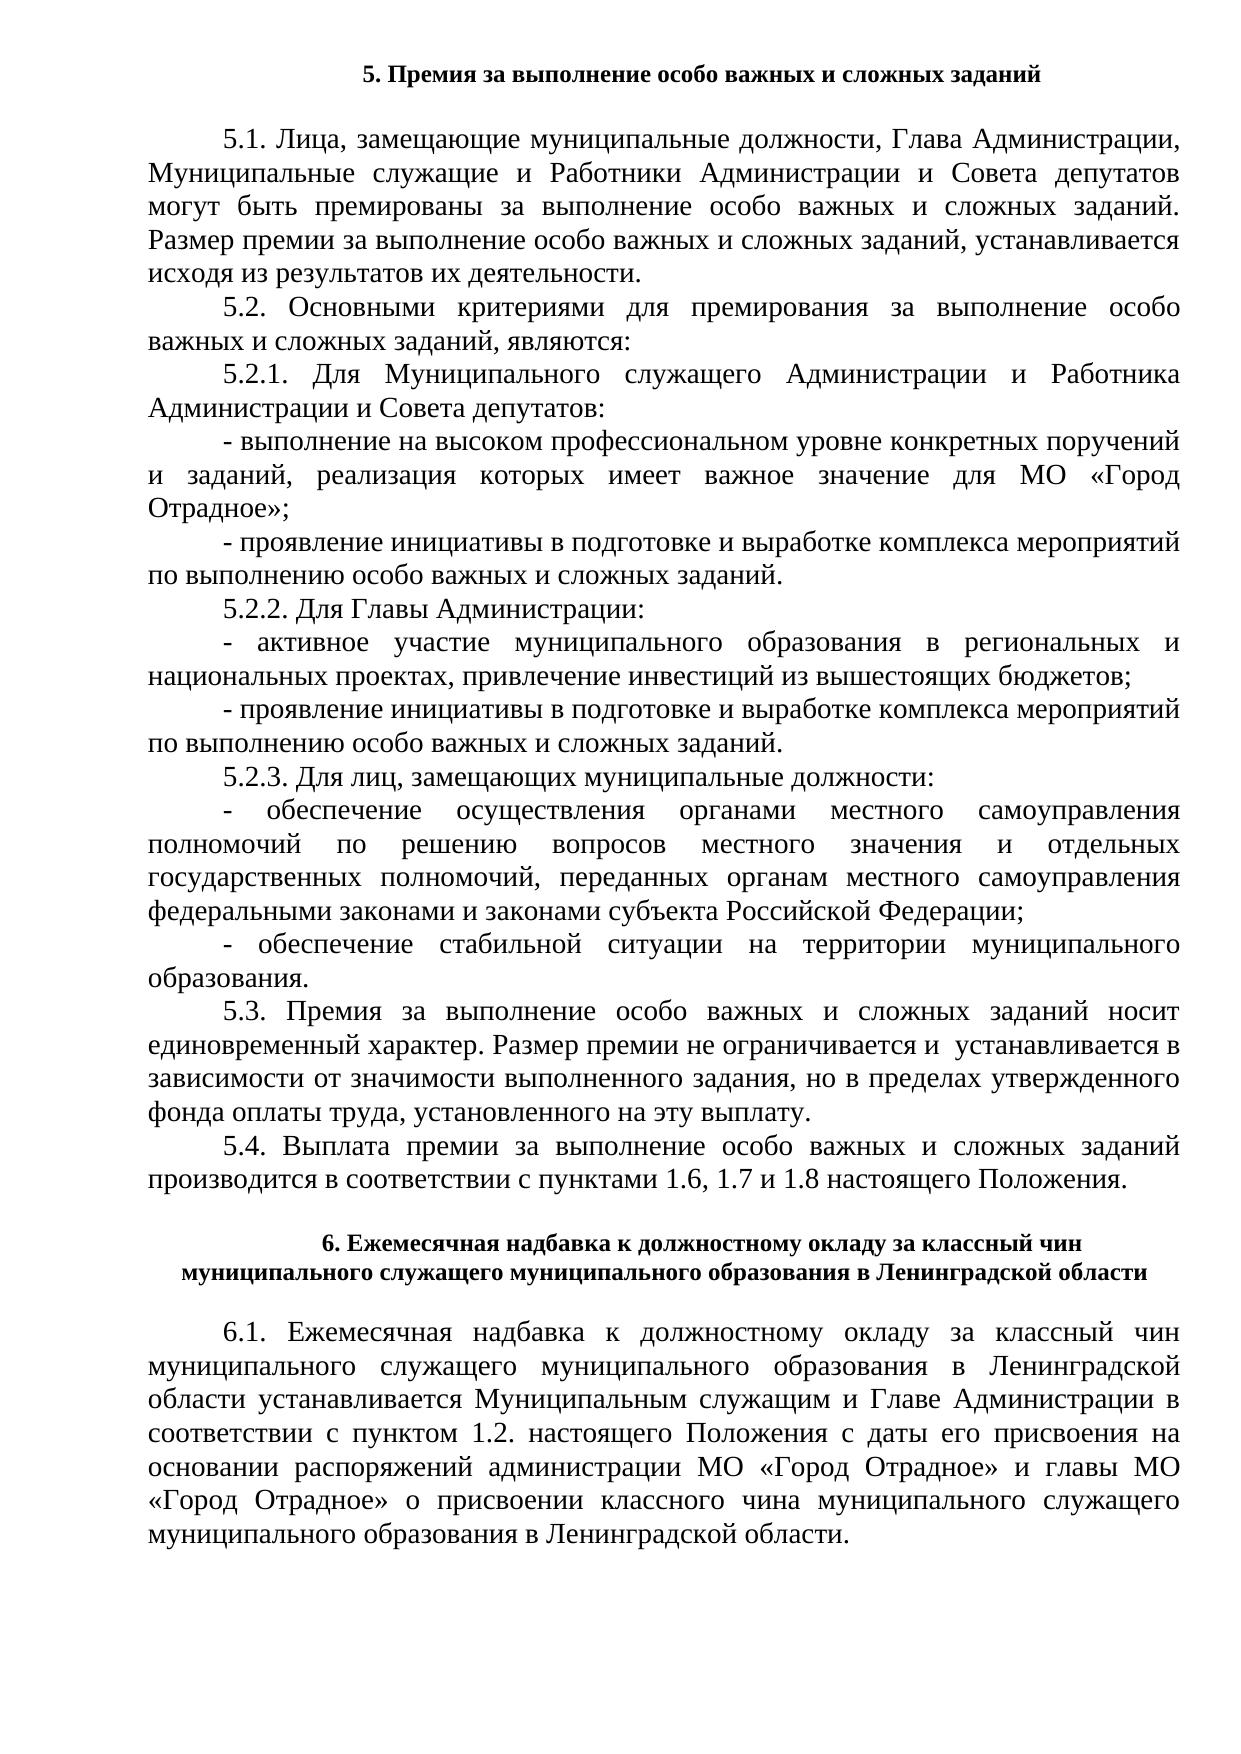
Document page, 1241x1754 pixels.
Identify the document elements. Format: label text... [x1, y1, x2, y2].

text 5.2.1. Для Муниципального служащего Администрации и Работника Администрации и Совета депутатов: [148, 356, 1181, 423]
text 5.2.2. Для Главы Администрации: [148, 591, 1181, 624]
text 5.1. Лица, замещающие муниципальные должности, Глава Администрации, Муниципальные служащие и Работники Администрации и Совета депутатов могут быть премированы за выполнение особо важных и сложных заданий. Размер премии за выполнение особо важных и сложных заданий, устанавливается исходя из результатов их деятельности. [148, 121, 1181, 289]
text 5.2. Основными критериями для премирования за выполнение особо важных и сложных заданий, являются: [148, 289, 1181, 356]
text - проявление инициативы в подготовке и выработке комплекса мероприятий по выполнению особо важных и сложных заданий. [148, 692, 1181, 759]
text - проявление инициативы в подготовке и выработке комплекса мероприятий по выполнению особо важных и сложных заданий. [148, 524, 1181, 591]
text - обеспечение осуществления органами местного самоуправления полномочий по решению вопросов местного значения и отдельных государственных полномочий, переданных органам местного самоуправления федеральными законами и законами субъекта Российской Федерации; [148, 792, 1181, 926]
text 5.2.3. Для лиц, замещающих муниципальные должности: [148, 759, 1181, 792]
text - выполнение на высоком профессиональном уровне конкретных поручений и заданий, реализация которых имеет важное значение для МО «Город Отрадное»; [148, 423, 1181, 524]
text 6.1. Ежемесячная надбавка к должностному окладу за классный чин муниципального служащего муниципального образования в Ленинградской области устанавливается Муниципальным служащим и Главе Администрации в соответствии с пунктом 1.2. настоящего Положения с даты его присвоения на основании распоряжений администрации МО «Город Отрадное» и главы МО «Город Отрадное» о присвоении классного чина муниципального служащего муниципального образования в Ленинградской области. [148, 1314, 1181, 1549]
text 5.3. Премия за выполнение особо важных и сложных заданий носит единовременный характер. Размер премии не ограничивается и устанавливается в зависимости от значимости выполненного задания, но в пределах утвержденного фонда оплаты труда, установленного на эту выплату. [148, 993, 1181, 1128]
text - обеспечение стабильной ситуации на территории муниципального образования. [148, 926, 1181, 993]
text 6. Ежемесячная надбавка к должностному окладу за классный чин муниципального служащего муниципального образования в Ленинградской области [148, 1228, 1181, 1286]
text 5. Премия за выполнение особо важных и сложных заданий [148, 59, 1181, 88]
text - активное участие муниципального образования в региональных и национальных проектах, привлечение инвестиций из вышестоящих бюджетов; [148, 624, 1181, 692]
text 5.4. Выплата премии за выполнение особо важных и сложных заданий производится в соответствии с пунктами 1.6, 1.7 и 1.8 настоящего Положения. [148, 1128, 1181, 1195]
